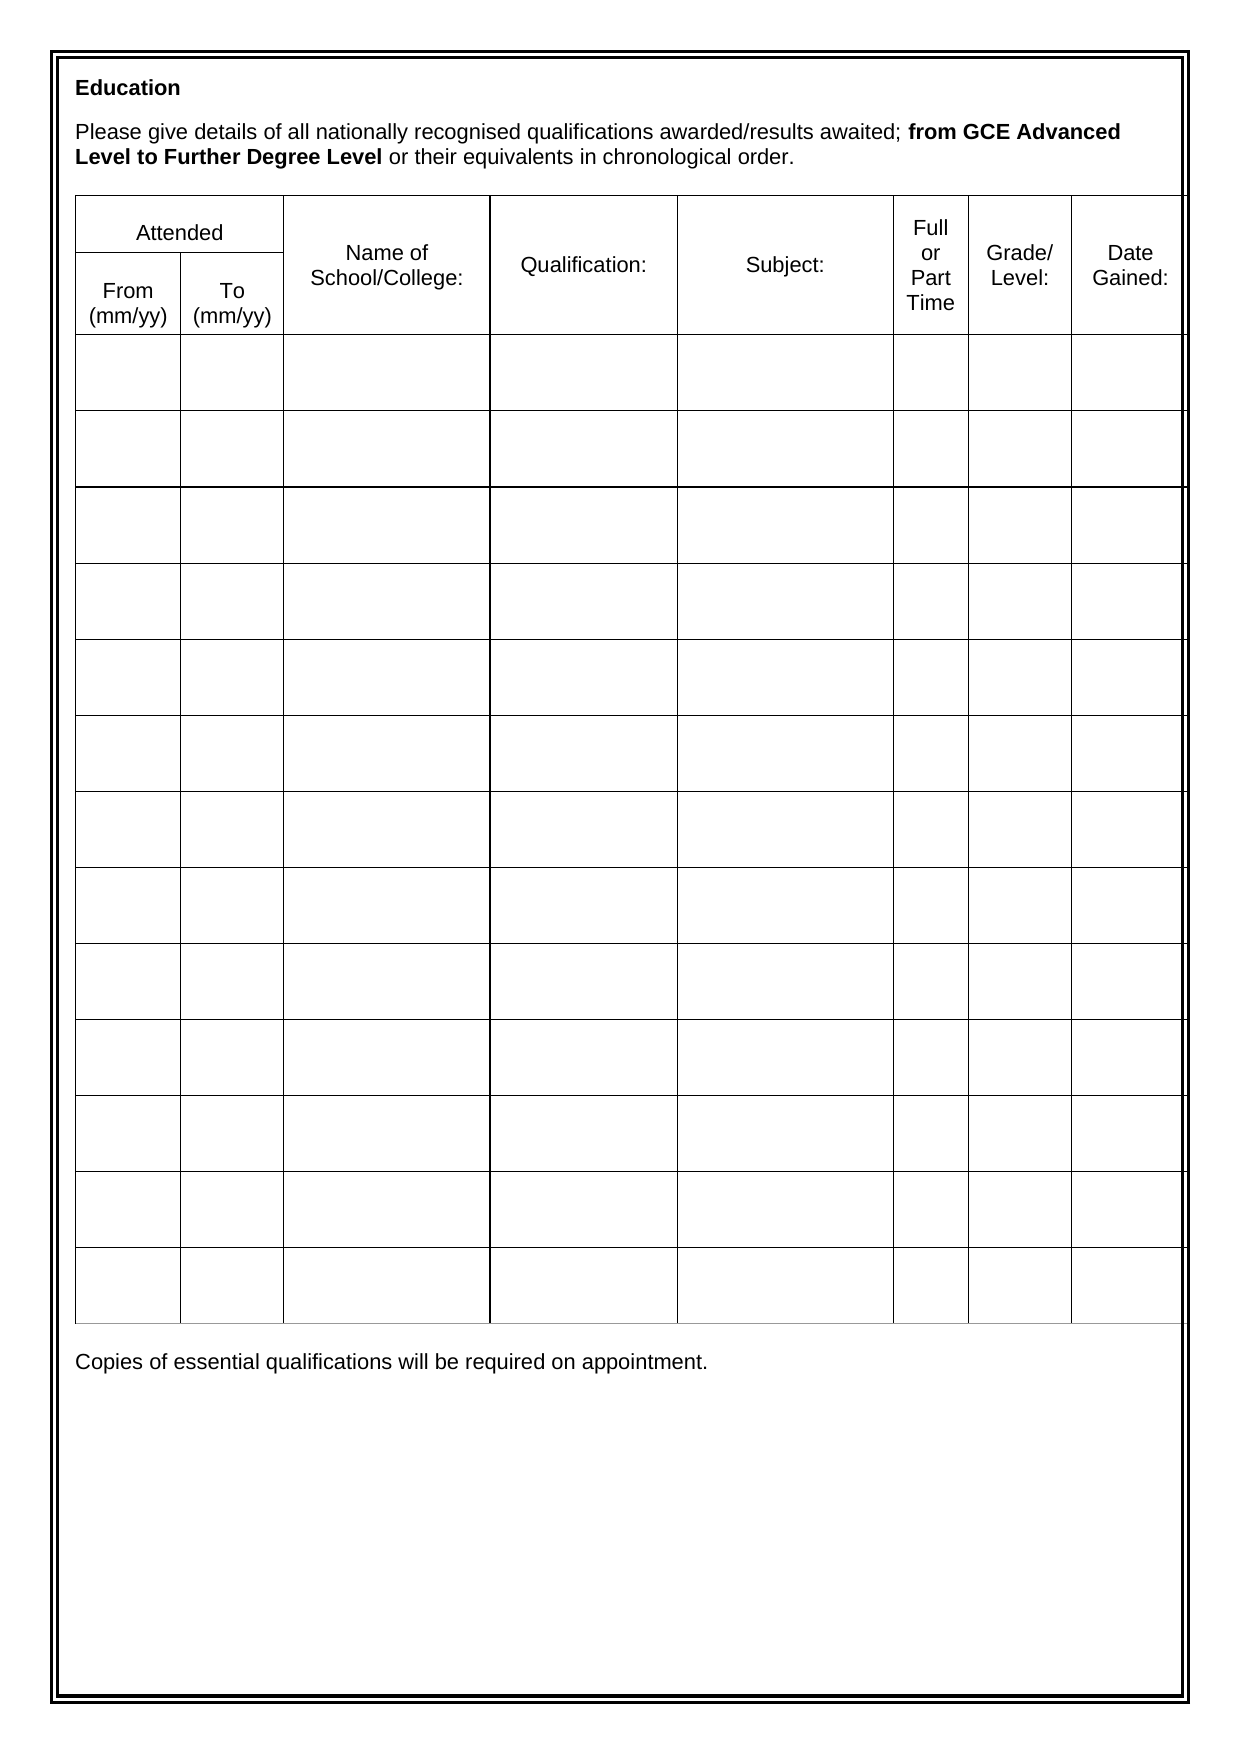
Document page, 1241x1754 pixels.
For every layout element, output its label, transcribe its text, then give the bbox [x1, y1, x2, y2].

table_header Name of School/College: [284, 196, 489, 334]
table_cell [491, 792, 677, 867]
table_cell [969, 411, 1071, 486]
table_cell [678, 868, 893, 943]
table_cell [284, 1248, 489, 1323]
table_cell [894, 792, 968, 867]
table_cell [491, 335, 677, 410]
table_cell [491, 868, 677, 943]
table_cell [76, 1248, 180, 1323]
table_cell [76, 335, 180, 410]
table_cell [894, 640, 968, 714]
table_cell [1072, 1096, 1181, 1171]
table_cell [284, 944, 489, 1019]
table_cell [969, 868, 1071, 943]
table_cell [284, 640, 489, 714]
table_cell [1072, 1172, 1181, 1247]
table_cell [894, 1096, 968, 1171]
table_cell [969, 792, 1071, 867]
table_cell [1072, 640, 1181, 714]
table_cell [969, 564, 1071, 638]
table_cell [181, 868, 283, 943]
table_cell [491, 716, 677, 791]
table_cell [1072, 335, 1181, 410]
table_cell [491, 1172, 677, 1247]
table_cell [76, 1172, 180, 1247]
subtitle Education [75, 75, 1153, 100]
table_cell [491, 944, 677, 1019]
table_cell [1072, 411, 1181, 486]
table_cell [76, 1096, 180, 1171]
table_cell [894, 411, 968, 486]
text Copies of essential qualifications will be required on appointment. [75, 1349, 1153, 1374]
table_cell [181, 564, 283, 638]
table_cell [678, 564, 893, 638]
table_cell To (mm/yy) [181, 253, 283, 334]
table_cell [76, 1020, 180, 1095]
table_cell [284, 488, 489, 562]
table_cell [76, 792, 180, 867]
table_cell [284, 1172, 489, 1247]
table_cell [678, 335, 893, 410]
table_cell [1072, 1020, 1181, 1095]
table_cell [284, 716, 489, 791]
table_cell [76, 716, 180, 791]
table_cell [969, 1020, 1071, 1095]
table_cell [76, 564, 180, 638]
table_cell [894, 1020, 968, 1095]
table_cell [894, 335, 968, 410]
table_cell [284, 1096, 489, 1171]
table_cell [181, 335, 283, 410]
table_cell [181, 411, 283, 486]
text Please give details of all nationally recognised qualifications awarded/results awaited; from GCE Advanced Level to Further Degree Level or their equivalents in chronological order. [75, 119, 1153, 169]
table_cell [1072, 944, 1181, 1019]
table_cell [491, 640, 677, 714]
table_cell [181, 1172, 283, 1247]
table_cell [894, 1248, 968, 1323]
table_cell [969, 1096, 1071, 1171]
table_header Subject: [678, 196, 893, 334]
table_cell [969, 335, 1071, 410]
table_cell [284, 792, 489, 867]
table_cell [678, 1096, 893, 1171]
table_cell [491, 1096, 677, 1171]
table_cell [181, 1096, 283, 1171]
table_cell [894, 716, 968, 791]
table_cell [894, 868, 968, 943]
table_cell [1072, 1248, 1181, 1323]
table_cell [181, 488, 283, 562]
table_cell [181, 944, 283, 1019]
table_cell [678, 792, 893, 867]
table_cell [969, 944, 1071, 1019]
table_cell [1072, 868, 1181, 943]
table_header Full or Part Time [894, 196, 968, 334]
table_cell From (mm/yy) [76, 253, 180, 334]
table_cell [1072, 564, 1181, 638]
table_cell [969, 716, 1071, 791]
table_cell [491, 411, 677, 486]
table_cell [678, 1248, 893, 1323]
table_cell [969, 1248, 1071, 1323]
table_cell [894, 944, 968, 1019]
table_header Grade/ Level: [969, 196, 1071, 334]
table_cell [76, 411, 180, 486]
table_cell [969, 488, 1071, 562]
table_header Date Gained: [1072, 196, 1181, 334]
table_cell [894, 488, 968, 562]
table_cell [894, 564, 968, 638]
table_cell [181, 1020, 283, 1095]
table_cell [181, 792, 283, 867]
table_cell [491, 1020, 677, 1095]
table_cell [491, 564, 677, 638]
table_cell [284, 868, 489, 943]
table_cell [678, 944, 893, 1019]
table_cell [969, 1172, 1071, 1247]
table_cell [284, 1020, 489, 1095]
table_cell [284, 564, 489, 638]
table_cell [1072, 792, 1181, 867]
table_cell [76, 944, 180, 1019]
table_cell [491, 1248, 677, 1323]
table_cell [181, 716, 283, 791]
table_cell [1072, 488, 1181, 562]
table_cell [678, 1172, 893, 1247]
table_cell [284, 335, 489, 410]
table_cell [76, 868, 180, 943]
table_cell [76, 640, 180, 714]
table_cell [678, 411, 893, 486]
table_cell [181, 640, 283, 714]
table_cell [894, 1172, 968, 1247]
table_cell [678, 488, 893, 562]
table_cell [76, 488, 180, 562]
table_cell [181, 1248, 283, 1323]
table_cell [678, 716, 893, 791]
table_cell [678, 640, 893, 714]
table_cell [1072, 716, 1181, 791]
table_header Qualification: [491, 196, 677, 334]
table_cell [491, 488, 677, 562]
table_cell [284, 411, 489, 486]
table_cell [969, 640, 1071, 714]
table_header Attended [76, 196, 283, 252]
table_cell [678, 1020, 893, 1095]
